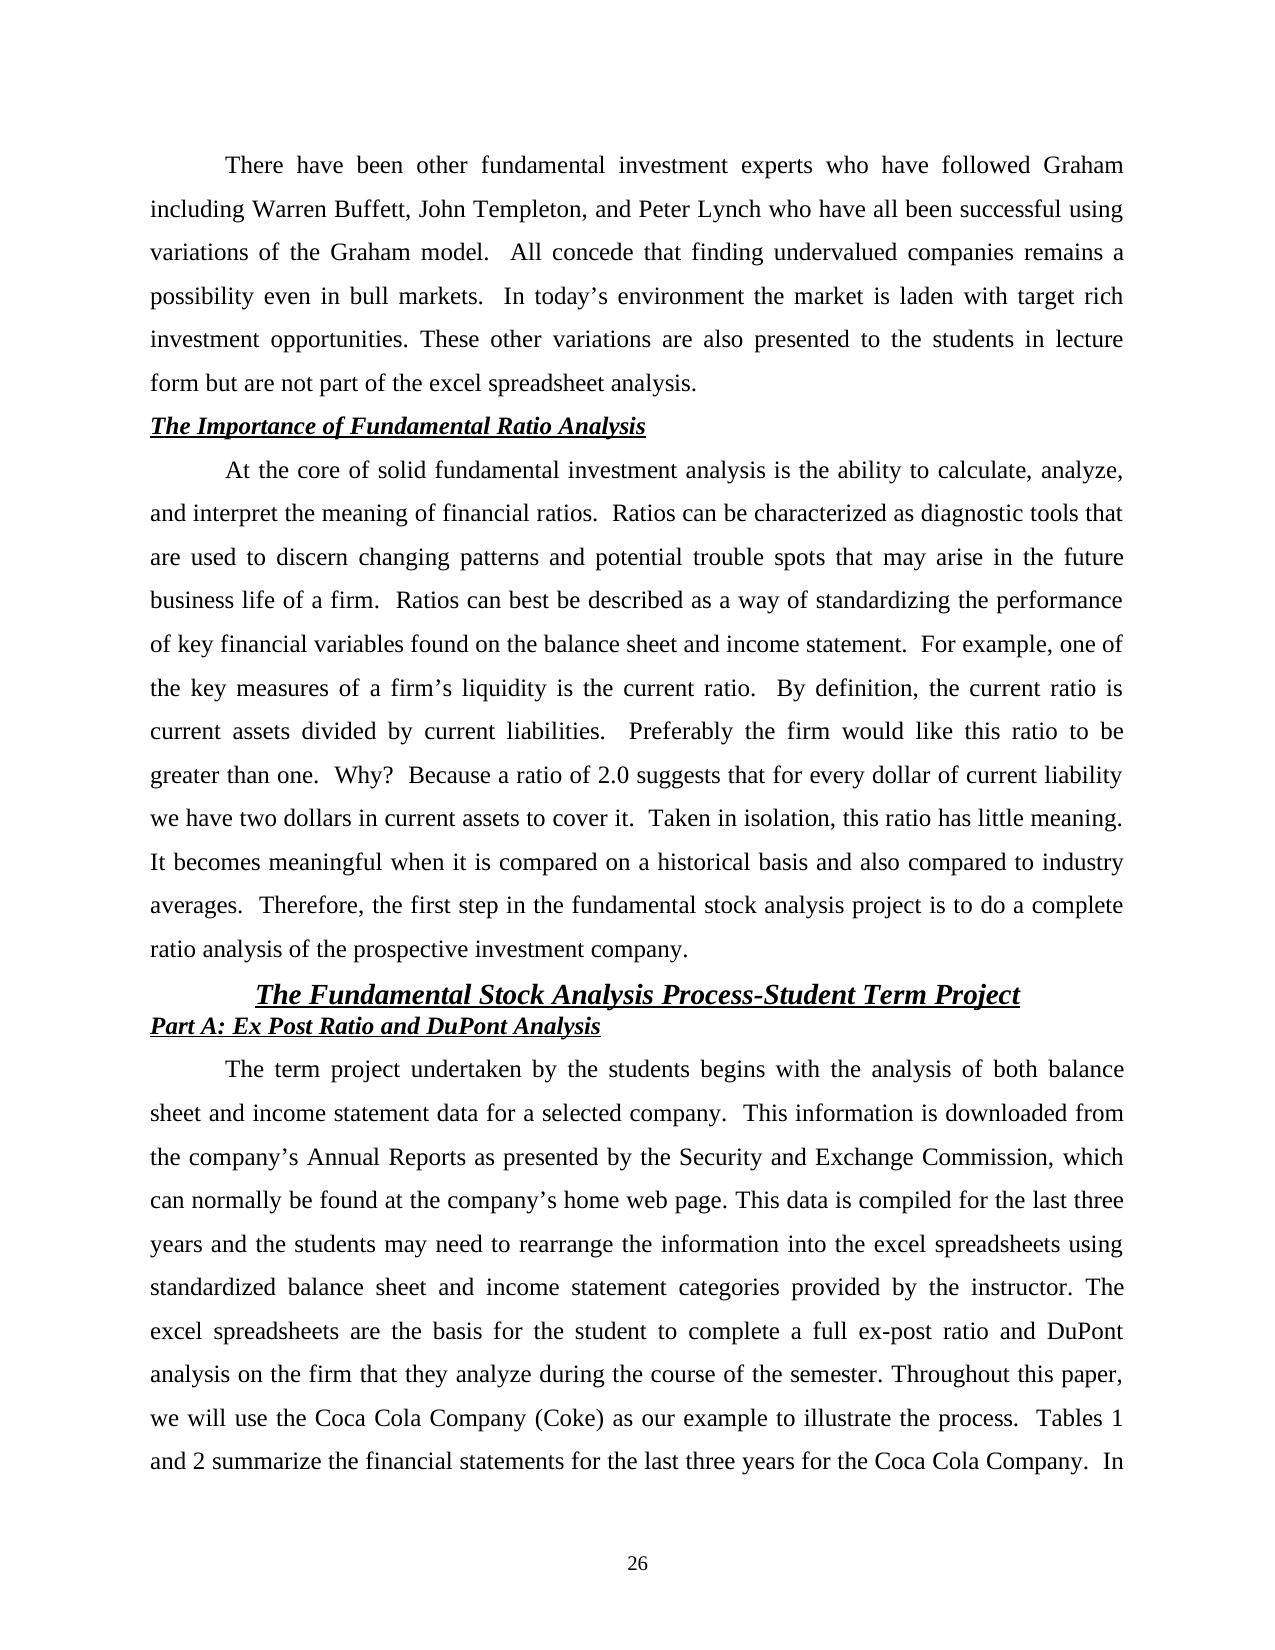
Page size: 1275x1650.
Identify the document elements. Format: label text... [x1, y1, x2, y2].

text The Importance of Fundamental Ratio Analysis [150, 411, 1125, 440]
text Part A: Ex Post Ratio and DuPont Analysis [150, 1011, 1125, 1040]
subtitle The Fundamental Stock Analysis Process-Student Term Project [150, 977, 1125, 1011]
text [150, 1054, 1125, 1475]
text At the core of solid fundamental investment analysis is the ability to calculate, analyze, and interpret the meaning of financial ratios. Ratios can be characterized as diagnostic tools that are used to discern changing patterns and potential trouble spots that may arise in the future business life of a firm. Ratios can best be described as a way of standardizing the performance of key financial variables found on the balance sheet and income statement. For example, one of the key measures of a firm’s liquidity is the current ratio. By definition, the current ratio is current assets divided by current liabilities. Preferably the firm would like this ratio to be greater than one. Why? Because a ratio of 2.0 suggests that for every dollar of current liability we have two dollars in current assets to cover it. Taken in isolation, this ratio has little meaning. It becomes meaningful when it is compared on a historical basis and also compared to industry averages. Therefore, the first step in the fundamental stock analysis project is to do a complete ratio analysis of the prospective investment company. [150, 455, 1125, 963]
text There have been other fundamental investment experts who have followed Graham including Warren Buffett, John Templeton, and Peter Lynch who have all been successful using variations of the Graham model. All concede that finding undervalued companies remains a possibility even in bull markets. In today’s environment the market is laden with target rich investment opportunities. These other variations are also presented to the students in lecture form but are not part of the excel spreadsheet analysis. [150, 150, 1125, 397]
